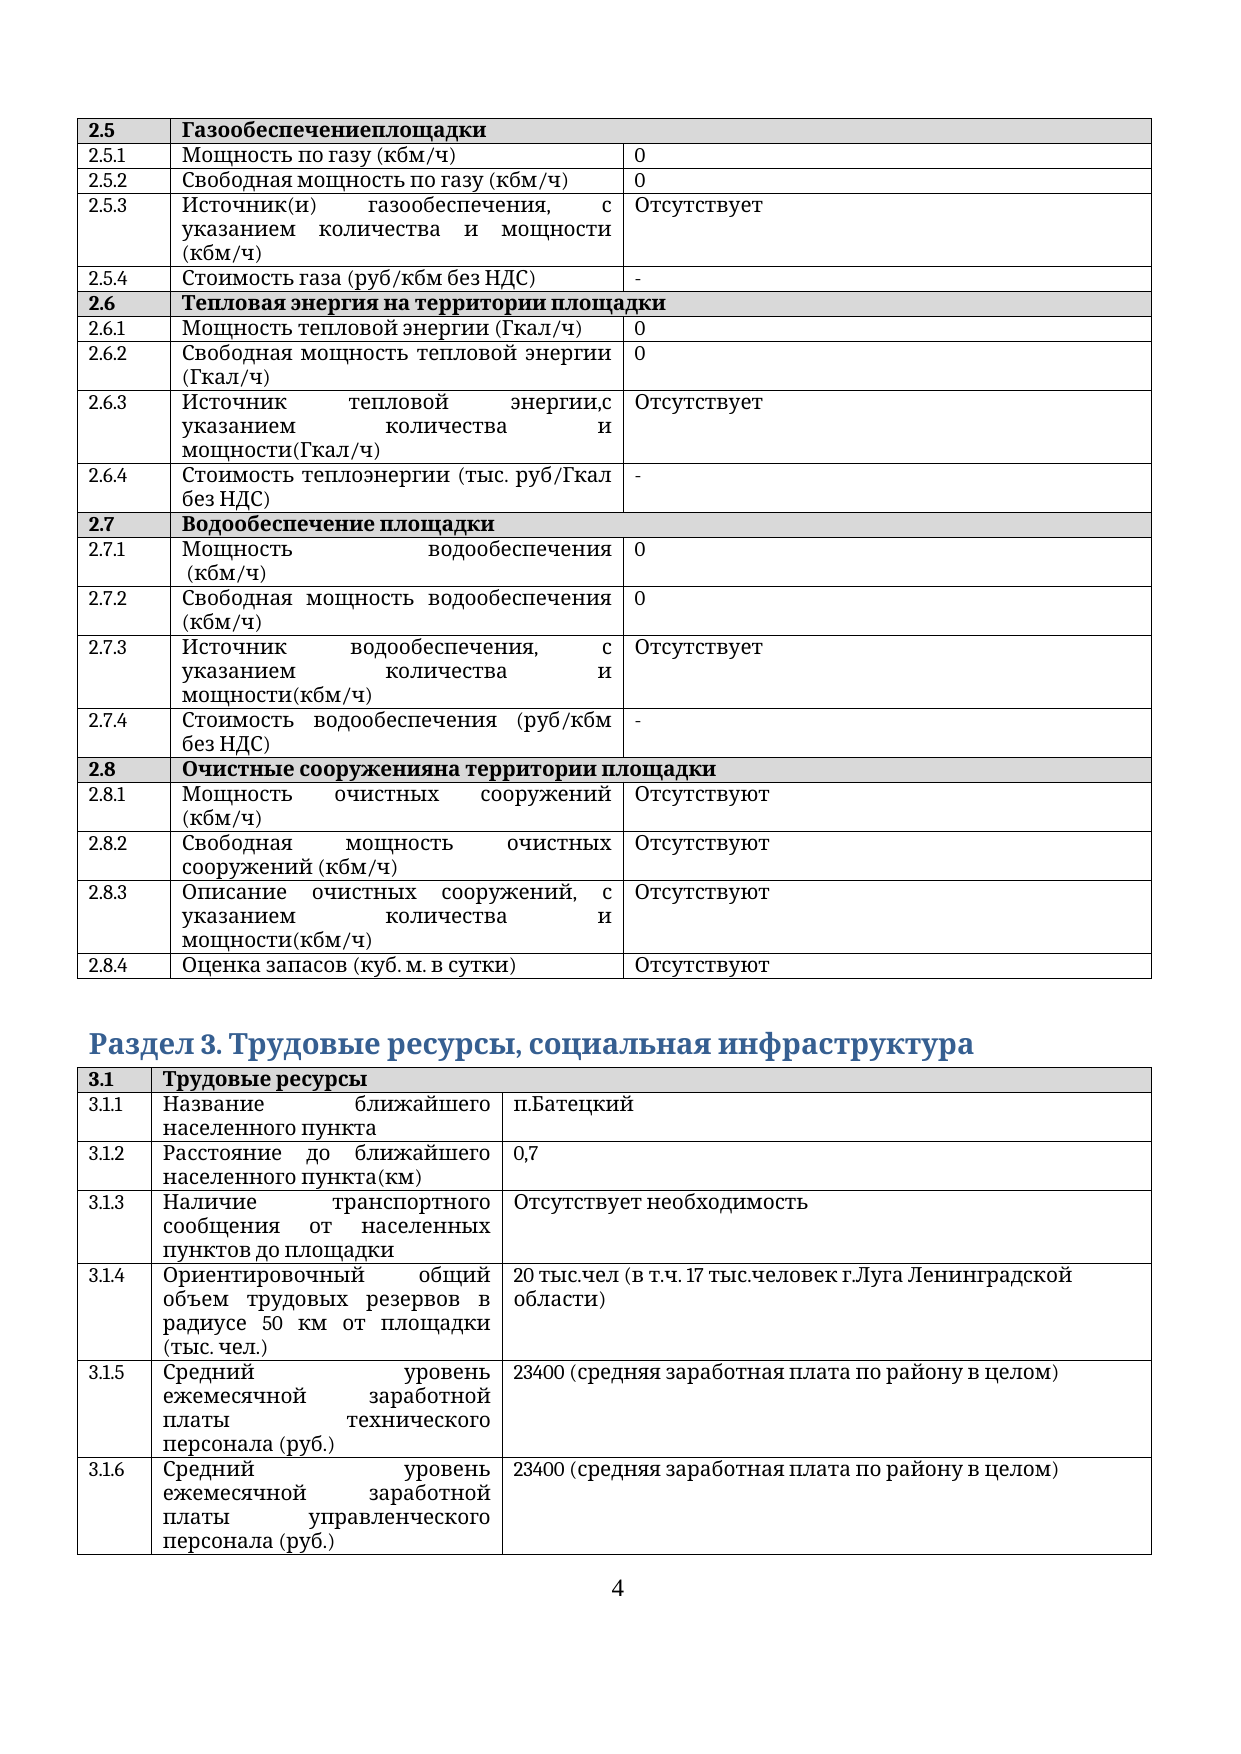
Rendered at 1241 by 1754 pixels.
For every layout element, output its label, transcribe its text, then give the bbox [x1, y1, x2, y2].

table_cell Мощность очистных сооружений (кбм/ч) [171, 783, 623, 831]
table_cell Газообеспечениеплощадки [171, 119, 1151, 143]
table_cell 3.1.3 [78, 1191, 151, 1263]
table_cell Отсутствуют [624, 783, 1151, 831]
table_cell 2.5.1 [78, 144, 170, 168]
table_cell Источник(и) газообеспечения, с указанием количества и мощности (кбм/ч) [171, 194, 623, 266]
table_cell - [624, 267, 1151, 291]
table_cell 2.7.2 [78, 587, 170, 635]
table_cell Водообеспечение площадки [171, 513, 1151, 537]
table_cell Мощность водообеспечения (кбм/ч) [171, 538, 623, 586]
table_cell Описание очистных сооружений, с указанием количества и мощности(кбм/ч) [171, 881, 623, 952]
table_cell 2.5 [78, 119, 170, 143]
table_cell 3.1.4 [78, 1264, 151, 1360]
table_cell 0 [624, 587, 1151, 635]
table_cell 0 [624, 317, 1151, 341]
table_cell 2.6.3 [78, 391, 170, 463]
table_cell Отсутствуют [624, 881, 1151, 952]
table_cell Отсутствуют [624, 832, 1151, 879]
table_cell Мощность по газу (кбм/ч) [171, 144, 623, 168]
table_cell 2.6.4 [78, 464, 170, 512]
table_cell 0,7 [503, 1142, 1151, 1190]
table_cell Источник тепловой энергии,с указанием количества и мощности(Гкал/ч) [171, 391, 623, 463]
table_cell Свободная мощность водообеспечения (кбм/ч) [171, 587, 623, 635]
table_header Трудовые ресурсы [152, 1068, 1151, 1092]
table_cell 23400 (средняя заработная плата по району в целом) [503, 1458, 1151, 1553]
table_cell Наличие транспортного сообщения от населенных пунктов до площадки [152, 1191, 502, 1263]
table_cell 2.8.4 [78, 954, 170, 977]
table_cell - [624, 464, 1151, 512]
table_cell 2.7.4 [78, 709, 170, 757]
table_cell 2.7.1 [78, 538, 170, 586]
table_cell Свободная мощность тепловой энергии (Гкал/ч) [171, 342, 623, 390]
table_cell Отсутствует [624, 194, 1151, 266]
table_cell 20 тыс.чел (в т.ч. 17 тыс.человек г.Луга Ленинградской области) [503, 1264, 1151, 1360]
table_cell 0 [624, 538, 1151, 586]
table_cell Название ближайшего населенного пункта [152, 1093, 502, 1141]
table_cell Стоимость газа (руб/кбм без НДС) [171, 267, 623, 291]
table_cell Отсутствует [624, 636, 1151, 708]
table_cell Средний уровень ежемесячной заработной платы управленческого персонала (руб.) [152, 1458, 502, 1553]
table_cell 23400 (средняя заработная плата по району в целом) [503, 1361, 1151, 1457]
table_cell Свободная мощность по газу (кбм/ч) [171, 169, 623, 193]
table_cell Стоимость теплоэнергии (тыс. руб/Гкал без НДС) [171, 464, 623, 512]
table_header 3.1 [78, 1068, 151, 1092]
table_cell Средний уровень ежемесячной заработной платы технического персонала (руб.) [152, 1361, 502, 1457]
table_cell 2.6.2 [78, 342, 170, 390]
table_cell 2.5.3 [78, 194, 170, 266]
table_cell 2.8.2 [78, 832, 170, 879]
table_cell 3.1.2 [78, 1142, 151, 1190]
table_cell 3.1.6 [78, 1458, 151, 1553]
table_cell 3.1.5 [78, 1361, 151, 1457]
table_cell Оценка запасов (куб. м. в сутки) [171, 954, 623, 977]
table_cell Очистные сооруженияна территории площадки [171, 758, 1151, 782]
table_cell Свободная мощность очистных сооружений (кбм/ч) [171, 832, 623, 879]
table_cell Расстояние до ближайшего населенного пункта(км) [152, 1142, 502, 1190]
table_cell Мощность тепловой энергии (Гкал/ч) [171, 317, 623, 341]
table_cell 0 [624, 144, 1151, 168]
table_cell 2.7.3 [78, 636, 170, 708]
table_cell 2.8 [78, 758, 170, 782]
table_cell 0 [624, 169, 1151, 193]
table_cell 2.6 [78, 292, 170, 316]
table_cell 2.8.3 [78, 881, 170, 952]
table_cell 0 [624, 342, 1151, 390]
table_cell 2.8.1 [78, 783, 170, 831]
table_cell Источник водообеспечения, с указанием количества и мощности(кбм/ч) [171, 636, 623, 708]
table_cell 2.7 [78, 513, 170, 537]
table_cell Тепловая энергия на территории площадки [171, 292, 1151, 316]
table_cell Отсутствуют [624, 954, 1151, 977]
table_cell п.Батецкий [503, 1093, 1151, 1141]
table_cell Стоимость водообеспечения (руб/кбм без НДС) [171, 709, 623, 757]
table_cell Отсутствует [624, 391, 1151, 463]
subtitle Раздел 3. Трудовые ресурсы, социальная инфраструктура [89, 1028, 1147, 1062]
table_cell 3.1.1 [78, 1093, 151, 1141]
table_cell Ориентировочный общий объем трудовых резервов в радиусе от площадки (тыс. чел.) [152, 1264, 502, 1360]
table_cell Отсутствует необходимость [503, 1191, 1151, 1263]
table_cell 2.5.2 [78, 169, 170, 193]
table_cell 2.6.1 [78, 317, 170, 341]
table_cell 2.5.4 [78, 267, 170, 291]
table_cell - [624, 709, 1151, 757]
